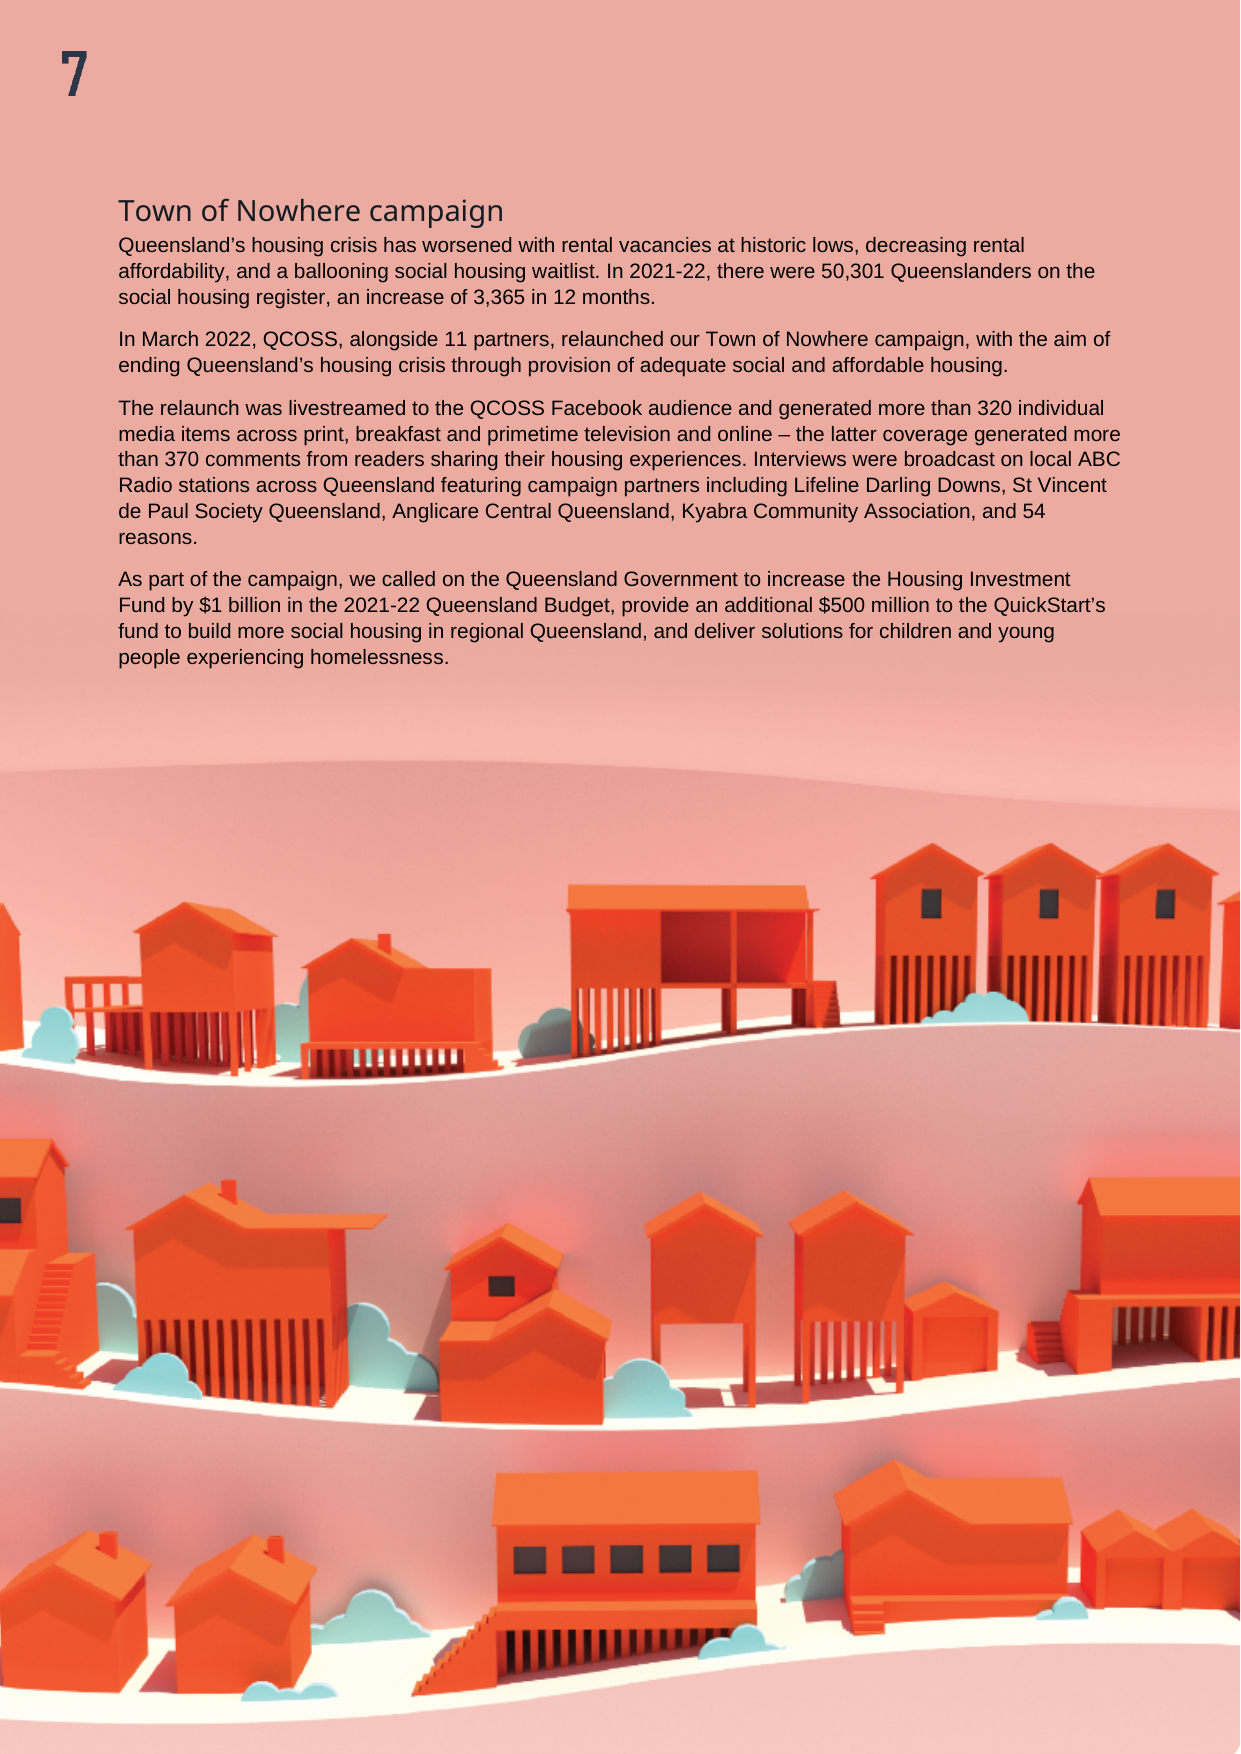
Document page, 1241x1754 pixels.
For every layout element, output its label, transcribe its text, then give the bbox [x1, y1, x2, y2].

text As part of the campaign, we called on the Queensland Government to increase the Housing Investment Fund by $1 billion in the 2021-22 Queensland Budget, provide an additional $500 million to the QuickStart’s fund to build more social housing in regional Queensland, and deliver solutions for children and young people experiencing homelessness. [118, 567, 1122, 669]
text The relaunch was livestreamed to the QCOSS Facebook audience and generated more than 320 individual media items across print, breakfast and primetime television and online – the latter coverage generated more than 370 comments from readers sharing their housing experiences. Interviews were broadcast on local ABC Radio stations across Queensland featuring campaign partners including Lifeline Darling Downs, St Vincent de Paul Society Queensland, Anglicare Central Queensland, Kyabra Community Association, and 54 reasons. [118, 396, 1122, 549]
text In March 2022, QCOSS, alongside 11 partners, relaunched our Town of Nowhere campaign, with the aim of ending Queensland’s housing crisis through provision of adequate social and affordable housing. [118, 327, 1122, 377]
picture [0, 0, 1241, 1754]
text Queensland’s housing crisis has worsened with rental vacancies at historic lows, decreasing rental affordability, and a ballooning social housing waitlist. In 2021-22, there were 50,301 Queenslanders on the social housing register, an increase of 3,365 in 12 months. [118, 233, 1122, 309]
subtitle Town of Nowhere campaign [118, 190, 1122, 230]
